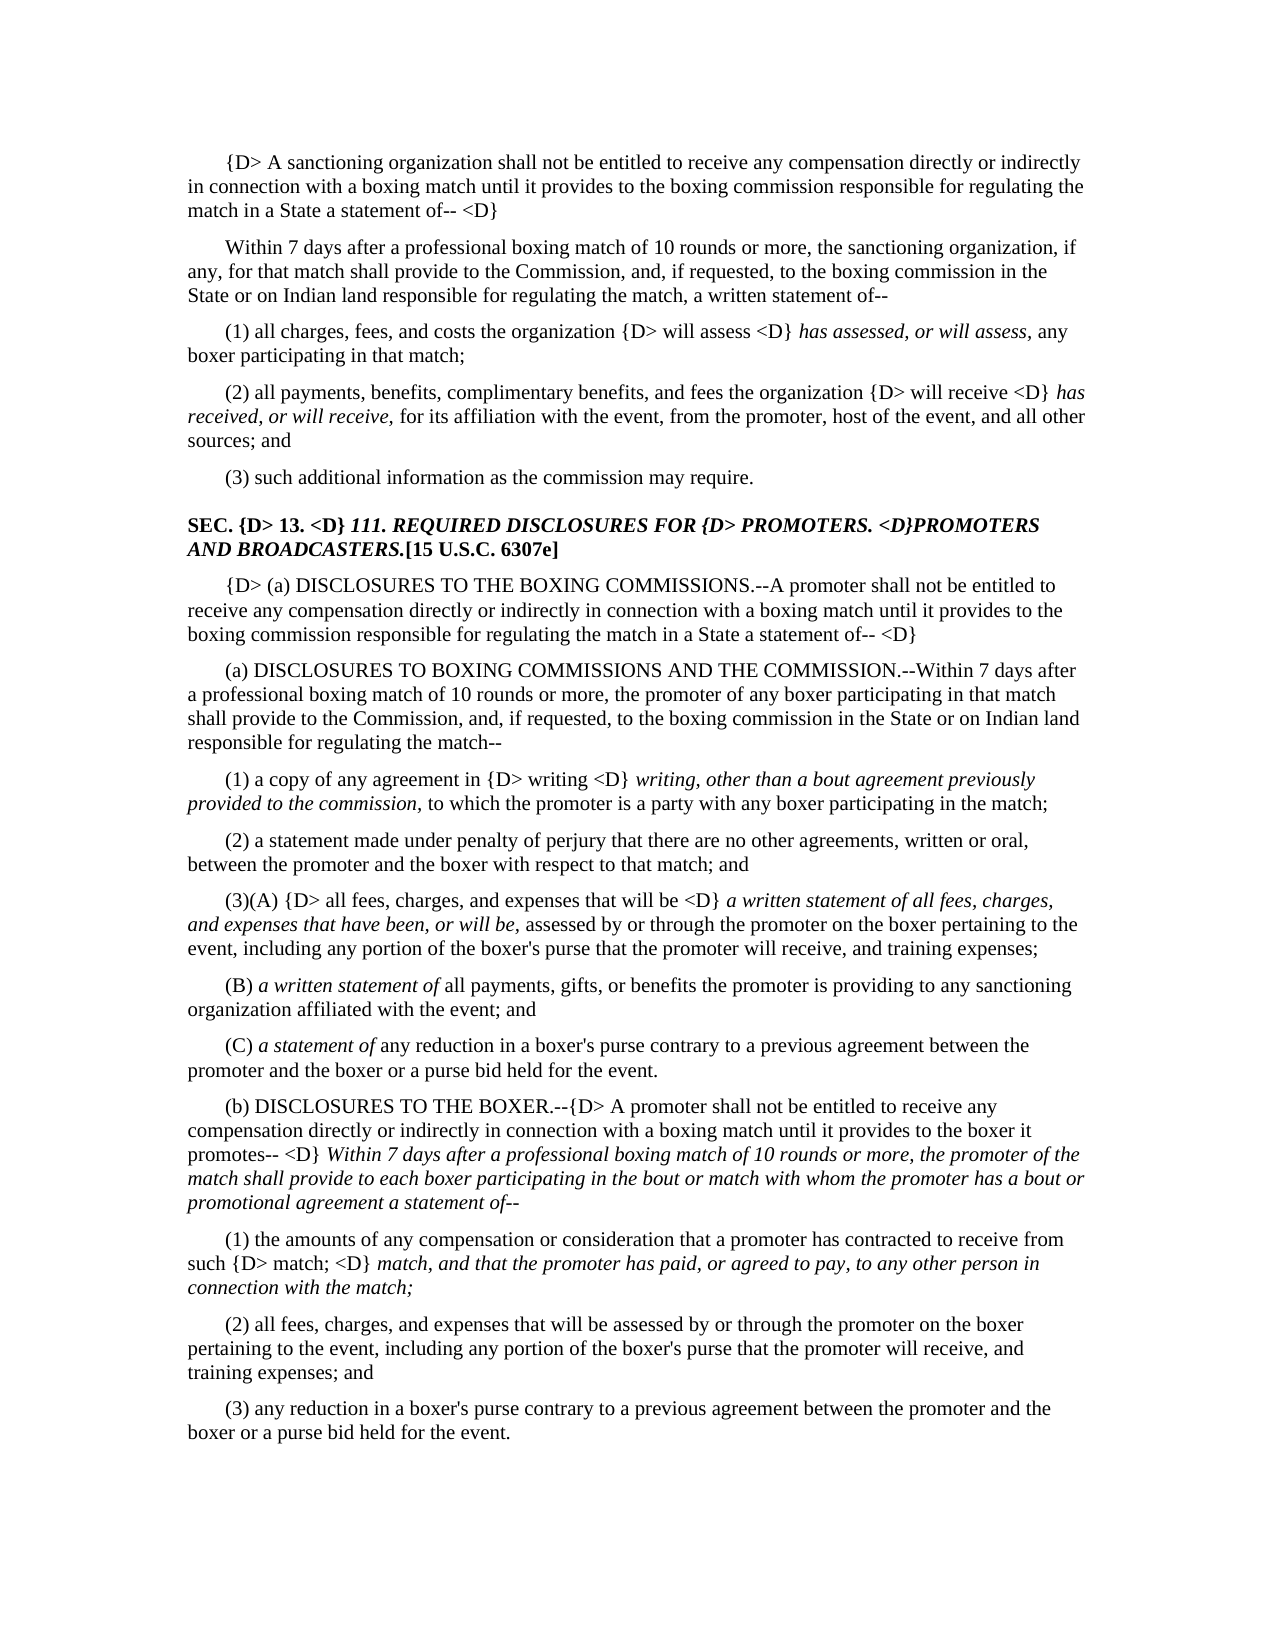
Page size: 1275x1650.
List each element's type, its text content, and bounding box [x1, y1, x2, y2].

text (2) a statement made under penalty of perjury that there are no other agreements, written or oral, between the promoter and the boxer with respect to that match; and [187, 827, 1087, 876]
text (2) all payments, benefits, complimentary benefits, and fees the organization {D> will receive <D} has received, or will receive, for its affiliation with the event, from the promoter, host of the event, and all other sources; and [187, 380, 1087, 452]
text (C) a statement of any reduction in a boxer's purse contrary to a previous agreement between the promoter and the boxer or a purse bid held for the event. [187, 1033, 1087, 1082]
text {D> A sanctioning organization shall not be entitled to receive any compensation directly or indirectly in connection with a boxing match until it provides to the boxing commission responsible for regulating the match in a State a statement of-- <D} [187, 150, 1087, 222]
text (b) DISCLOSURES TO THE BOXER.--{D> A promoter shall not be entitled to receive any compensation directly or indirectly in connection with a boxing match until it provides to the boxer it promotes-- <D} Within 7 days after a professional boxing match of 10 rounds or more, the promoter of the match shall provide to each boxer participating in the bout or match with whom the promoter has a bout or promotional agreement a statement of-- [187, 1094, 1087, 1214]
text (1) a copy of any agreement in {D> writing <D} writing, other than a bout agreement previously provided to the commission, to which the promoter is a party with any boxer participating in the match; [187, 767, 1087, 815]
text (1) the amounts of any compensation or consideration that a promoter has contracted to receive from such {D> match; <D} match, and that the promoter has paid, or agreed to pay, to any other person in connection with the match; [187, 1227, 1087, 1299]
text (2) all fees, charges, and expenses that will be assessed by or through the promoter on the boxer pertaining to the event, including any portion of the boxer's purse that the promoter will receive, and training expenses; and [187, 1312, 1087, 1384]
text (1) all charges, fees, and costs the organization {D> will assess <D} has assessed, or will assess, any boxer participating in that match; [187, 319, 1087, 367]
text Within 7 days after a professional boxing match of 10 rounds or more, the sanctioning organization, if any, for that match shall provide to the Commission, and, if requested, to the boxing commission in the State or on Indian land responsible for regulating the match, a written statement of-- [187, 235, 1087, 307]
text (B) a written statement of all payments, gifts, or benefits the promoter is providing to any sanctioning organization affiliated with the event; and [187, 973, 1087, 1021]
text SEC. {D> 13. <D} 111. REQUIRED DISCLOSURES FOR {D> PROMOTERS. <D}PROMOTERS AND BROADCASTERS.[15 U.S.C. 6307e] [187, 513, 1087, 561]
text (3) such additional information as the commission may require. [187, 465, 1087, 489]
text {D> (a) DISCLOSURES TO THE BOXING COMMISSIONS.--A promoter shall not be entitled to receive any compensation directly or indirectly in connection with a boxing match until it provides to the boxing commission responsible for regulating the match in a State a statement of-- <D} [187, 573, 1087, 646]
text (a) DISCLOSURES TO BOXING COMMISSIONS AND THE COMMISSION.--Within 7 days after a professional boxing match of 10 rounds or more, the promoter of any boxer participating in that match shall provide to the Commission, and, if requested, to the boxing commission in the State or on Indian land responsible for regulating the match-- [187, 658, 1087, 754]
text (3) any reduction in a boxer's purse contrary to a previous agreement between the promoter and the boxer or a purse bid held for the event. [187, 1396, 1087, 1444]
text (3)(A) {D> all fees, charges, and expenses that will be <D} a written statement of all fees, charges, and expenses that have been, or will be, assessed by or through the promoter on the boxer pertaining to the event, including any portion of the boxer's purse that the promoter will receive, and training expenses; [187, 888, 1087, 960]
